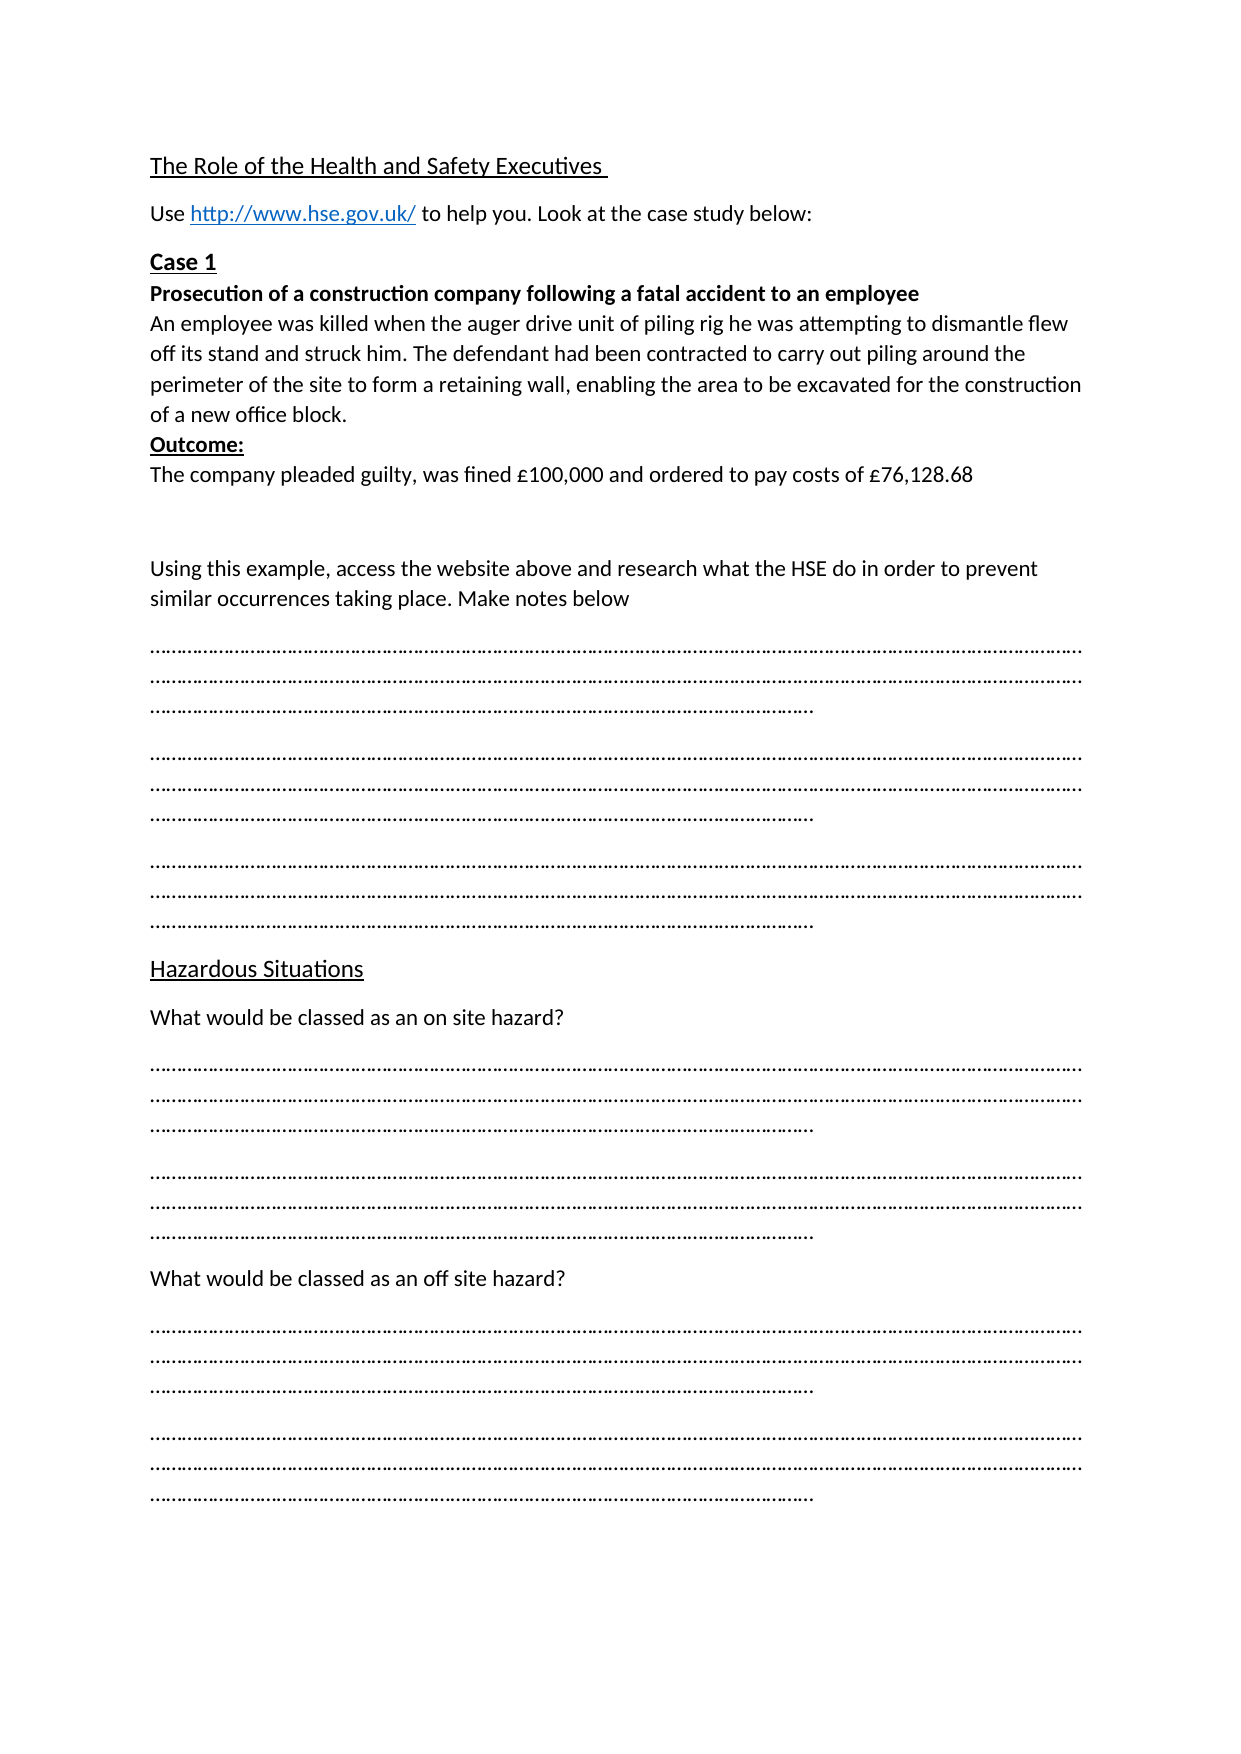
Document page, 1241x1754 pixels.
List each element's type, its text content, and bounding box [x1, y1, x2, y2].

text ………………………………………………………………………………………………………………………………………………………………………………………………………………………………………………………………………………………………………………………………………………………………………………………………………………………………………… [150, 1311, 1090, 1399]
text ………………………………………………………………………………………………………………………………………………………………………………………………………………………………………………………………………………………………………………………………………………………………………………………………………………………………………… [150, 1418, 1090, 1507]
text What would be classed as an off site hazard? [150, 1264, 1090, 1292]
text Use http://www.hse.gov.uk/ to help you. Look at the case study below: [150, 199, 1090, 228]
text Hazardous Situations [150, 953, 1090, 984]
text What would be classed as an on site hazard? [150, 1003, 1090, 1031]
text The Role of the Health and Safety Executives [150, 150, 1090, 181]
text ………………………………………………………………………………………………………………………………………………………………………………………………………………………………………………………………………………………………………………………………………………………………………………………………………………………………………… [150, 631, 1090, 720]
text ………………………………………………………………………………………………………………………………………………………………………………………………………………………………………………………………………………………………………………………………………………………………………………………………………………………………………… [150, 1049, 1090, 1138]
text ………………………………………………………………………………………………………………………………………………………………………………………………………………………………………………………………………………………………………………………………………………………………………………………………………………………………………… [150, 846, 1090, 934]
text ………………………………………………………………………………………………………………………………………………………………………………………………………………………………………………………………………………………………………………………………………………………………………………………………………………………………………… [150, 738, 1090, 827]
text ………………………………………………………………………………………………………………………………………………………………………………………………………………………………………………………………………………………………………………………………………………………………………………………………………………………………………… [150, 1157, 1090, 1245]
text Using this example, access the website above and research what the HSE do in order to prevent similar occurrences taking place. Make notes below [150, 554, 1090, 612]
text Case 1 Prosecution of a construction company following a fatal accident to an employee An employee was killed when the auger drive unit of piling rig he was attempting to dismantle flew off its stand and struck him. The defendant had been contracted to carry out piling around the perimeter of the site to form a retaining wall, enabling the area to be excavated for the construction of a new office block. Outcome: The company pleaded guilty, was fined £100,000 and ordered to pay costs of £76,128.68 [150, 246, 1090, 488]
